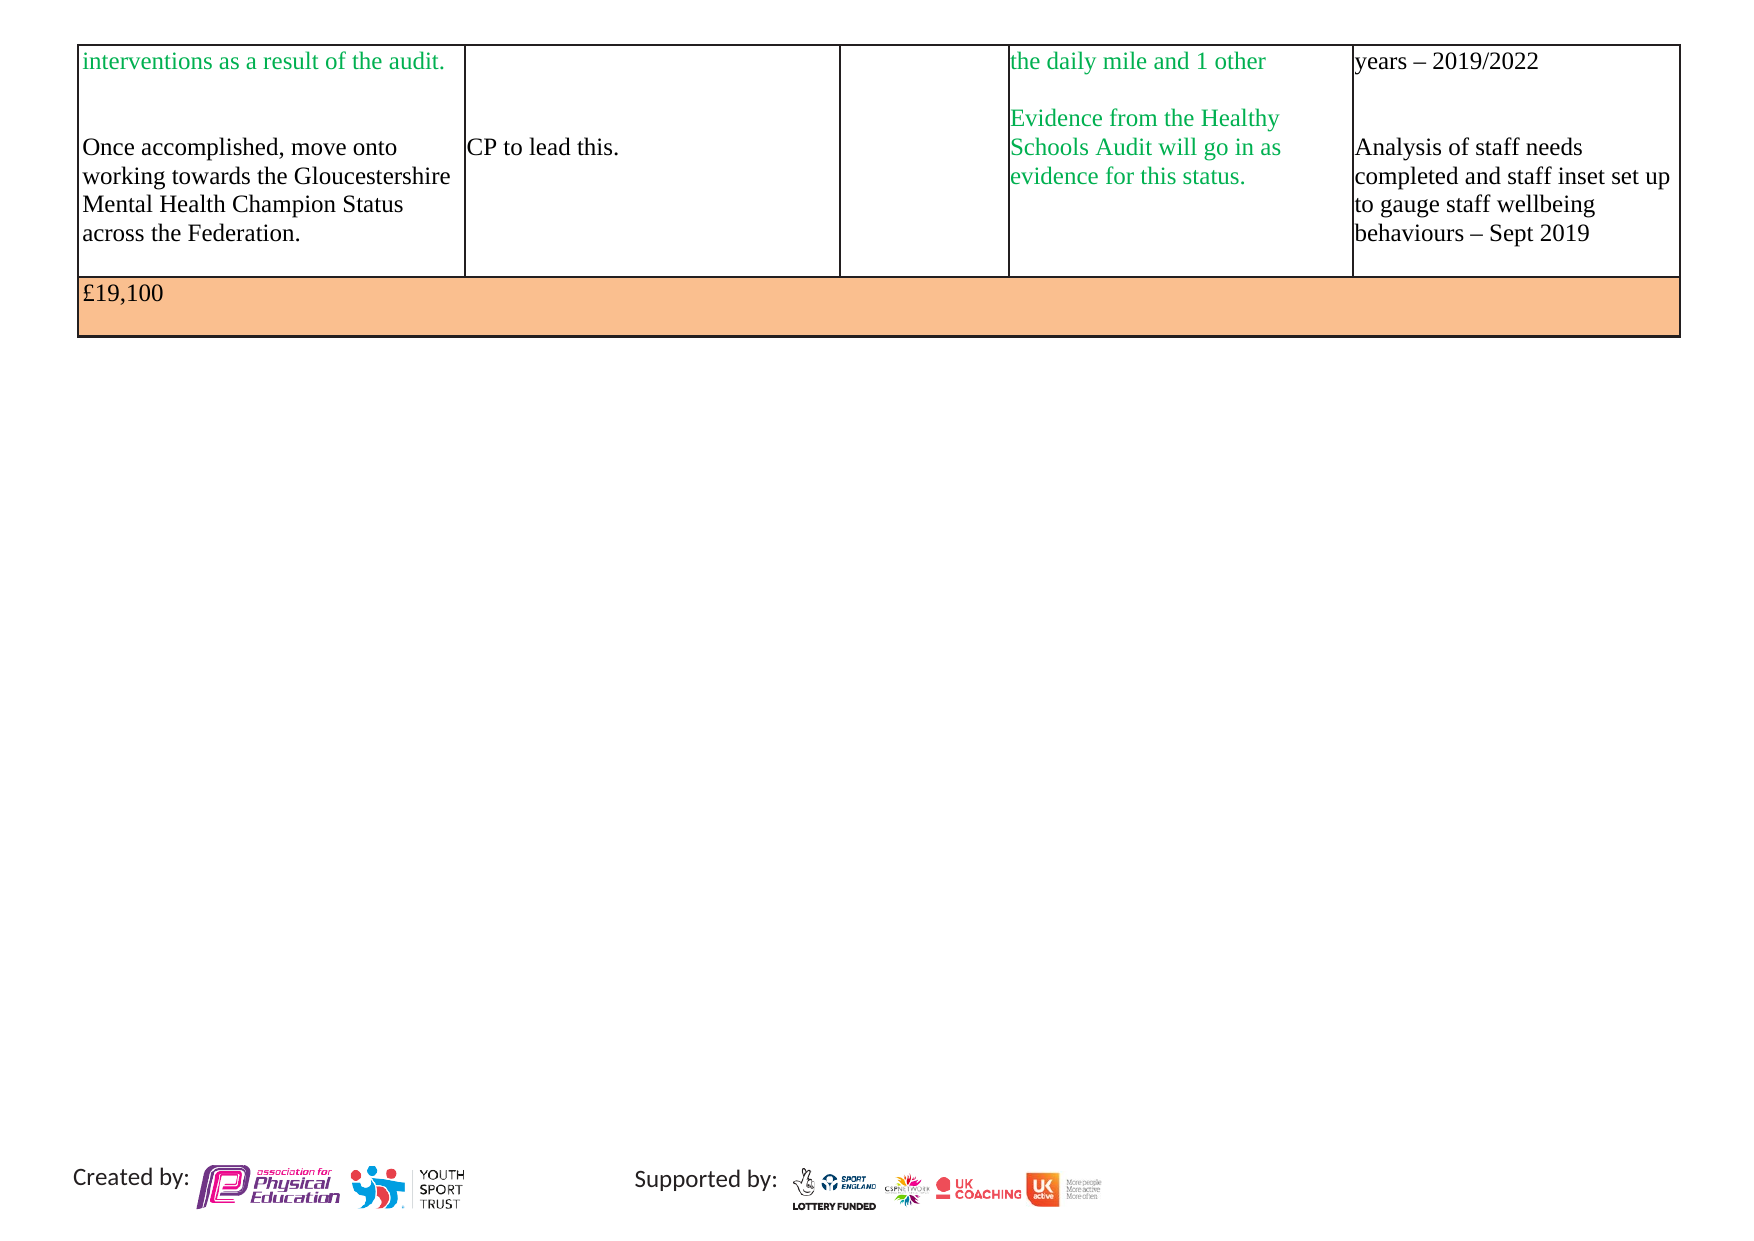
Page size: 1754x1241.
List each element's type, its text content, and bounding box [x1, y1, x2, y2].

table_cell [1354, 46, 1679, 276]
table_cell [466, 46, 839, 276]
picture [885, 1167, 930, 1212]
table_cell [1010, 46, 1352, 276]
picture [955, 1179, 1022, 1199]
picture [793, 1168, 815, 1196]
picture [841, 1176, 876, 1189]
picture [821, 1174, 838, 1191]
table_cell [79, 46, 464, 276]
picture [1025, 1171, 1102, 1207]
picture [350, 1166, 464, 1209]
picture [936, 1177, 951, 1199]
picture [250, 1168, 340, 1203]
picture [366, 1186, 390, 1209]
table_cell £19,100 [79, 278, 1679, 335]
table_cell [841, 46, 1008, 276]
picture [203, 1168, 246, 1208]
